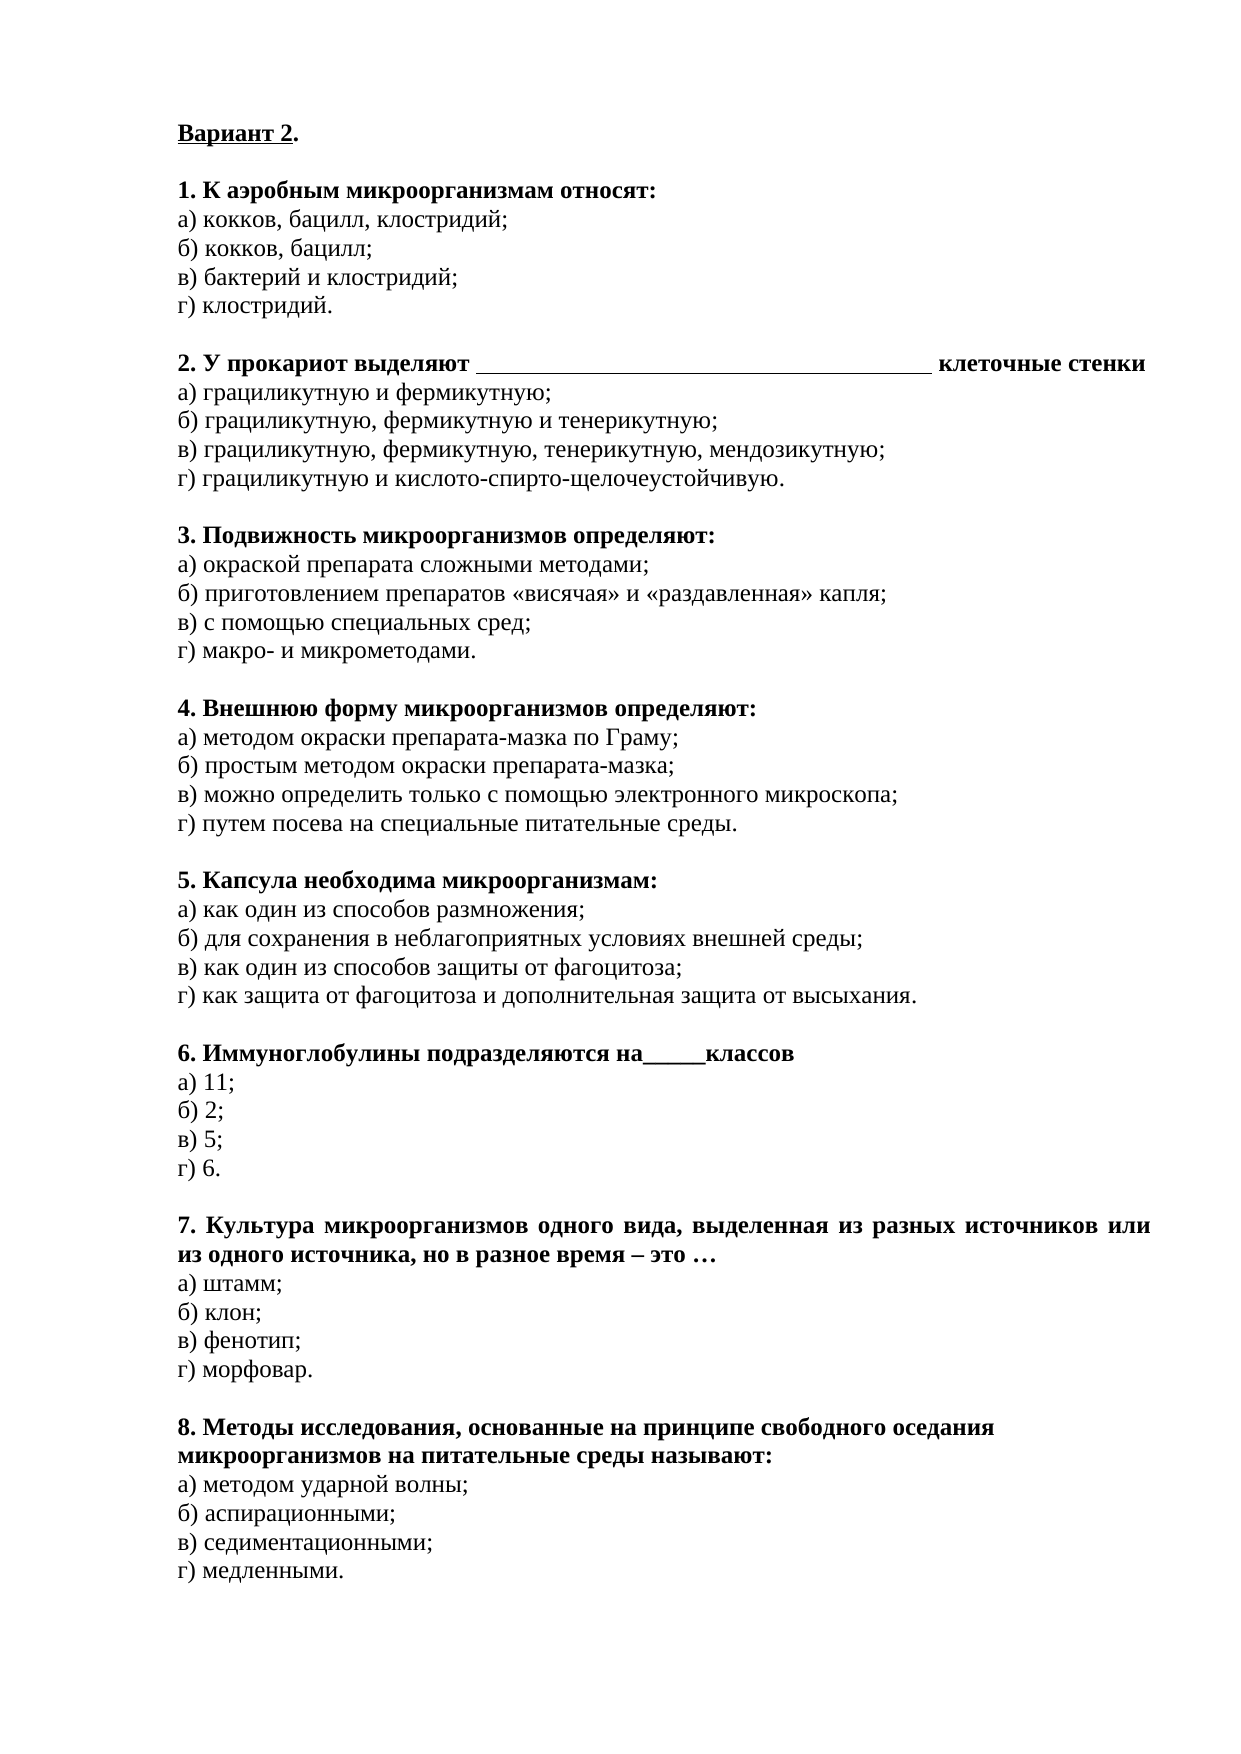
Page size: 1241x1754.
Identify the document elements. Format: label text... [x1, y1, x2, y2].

text в) можно определить только с помощью электронного микроскопа; [177, 779, 1152, 808]
text б) 2; [177, 1096, 1152, 1124]
text 1. К аэробным микроорганизмам относят: [177, 176, 1152, 204]
text б) клон; [177, 1297, 1152, 1326]
text б) аспирационными; [177, 1498, 1152, 1527]
text микроорганизмов на питательные среды называют: [177, 1441, 1152, 1469]
text 4. Внешнюю форму микроорганизмов определяют: [177, 693, 1152, 722]
text г) морфовар. [177, 1354, 1152, 1383]
text б) кокков, бацилл; [177, 233, 1152, 262]
text в) 5; [177, 1124, 1152, 1153]
text а) как один из способов размножения; [177, 894, 1152, 923]
text а) штамм; [177, 1268, 1152, 1297]
text г) медленными. [177, 1556, 1152, 1584]
text в) седиментационными; [177, 1527, 1152, 1556]
text в) грациликутную, фермикутную, тенерикутную, мендозикутную; [177, 434, 1152, 463]
text 5. Капсула необходима микроорганизмам: [177, 866, 1152, 894]
text 6. Иммуноглобулины подразделяются на_____классов [177, 1038, 1152, 1067]
text в) фенотип; [177, 1326, 1152, 1354]
text г) клостридий. [177, 291, 1152, 319]
text 2. У прокариот выделяют клеточные стенки [177, 348, 1152, 377]
text б) простым методом окраски препарата-мазка; [177, 751, 1152, 779]
text в) бактерий и клостридий; [177, 262, 1152, 291]
text а) кокков, бацилл, клостридий; [177, 204, 1152, 233]
text г) 6. [177, 1153, 1152, 1182]
text Вариант 2. [177, 118, 1152, 147]
text б) приготовлением препаратов «висячая» и «раздавленная» капля; [177, 578, 1152, 607]
text г) путем посева на специальные питательные среды. [177, 808, 1152, 837]
text в) как один из способов защиты от фагоцитоза; [177, 952, 1152, 981]
text а) методом окраски препарата-мазка по Граму; [177, 722, 1152, 751]
text 3. Подвижность микроорганизмов определяют: [177, 521, 1152, 549]
text в) с помощью специальных сред; [177, 607, 1152, 636]
text а) методом ударной волны; [177, 1469, 1152, 1498]
text 7. Культура микроорганизмов одного вида, выделенная из разных источников или из одного источника, но в разное время – это … [177, 1211, 1152, 1268]
text б) для сохранения в неблагоприятных условиях внешней среды; [177, 923, 1152, 952]
text г) как защита от фагоцитоза и дополнительная защита от высыхания. [177, 981, 1152, 1009]
text а) грациликутную и фермикутную; [177, 377, 1152, 406]
text а) 11; [177, 1067, 1152, 1096]
text 8. Методы исследования, основанные на принципе свободного оседания [177, 1412, 1152, 1441]
text а) окраской препарата сложными методами; [177, 549, 1152, 578]
text б) грациликутную, фермикутную и тенерикутную; [177, 406, 1152, 434]
text г) грациликутную и кислото-спирто-щелочеустойчивую. [177, 463, 1152, 492]
text г) макро- и микрометодами. [177, 636, 1152, 664]
